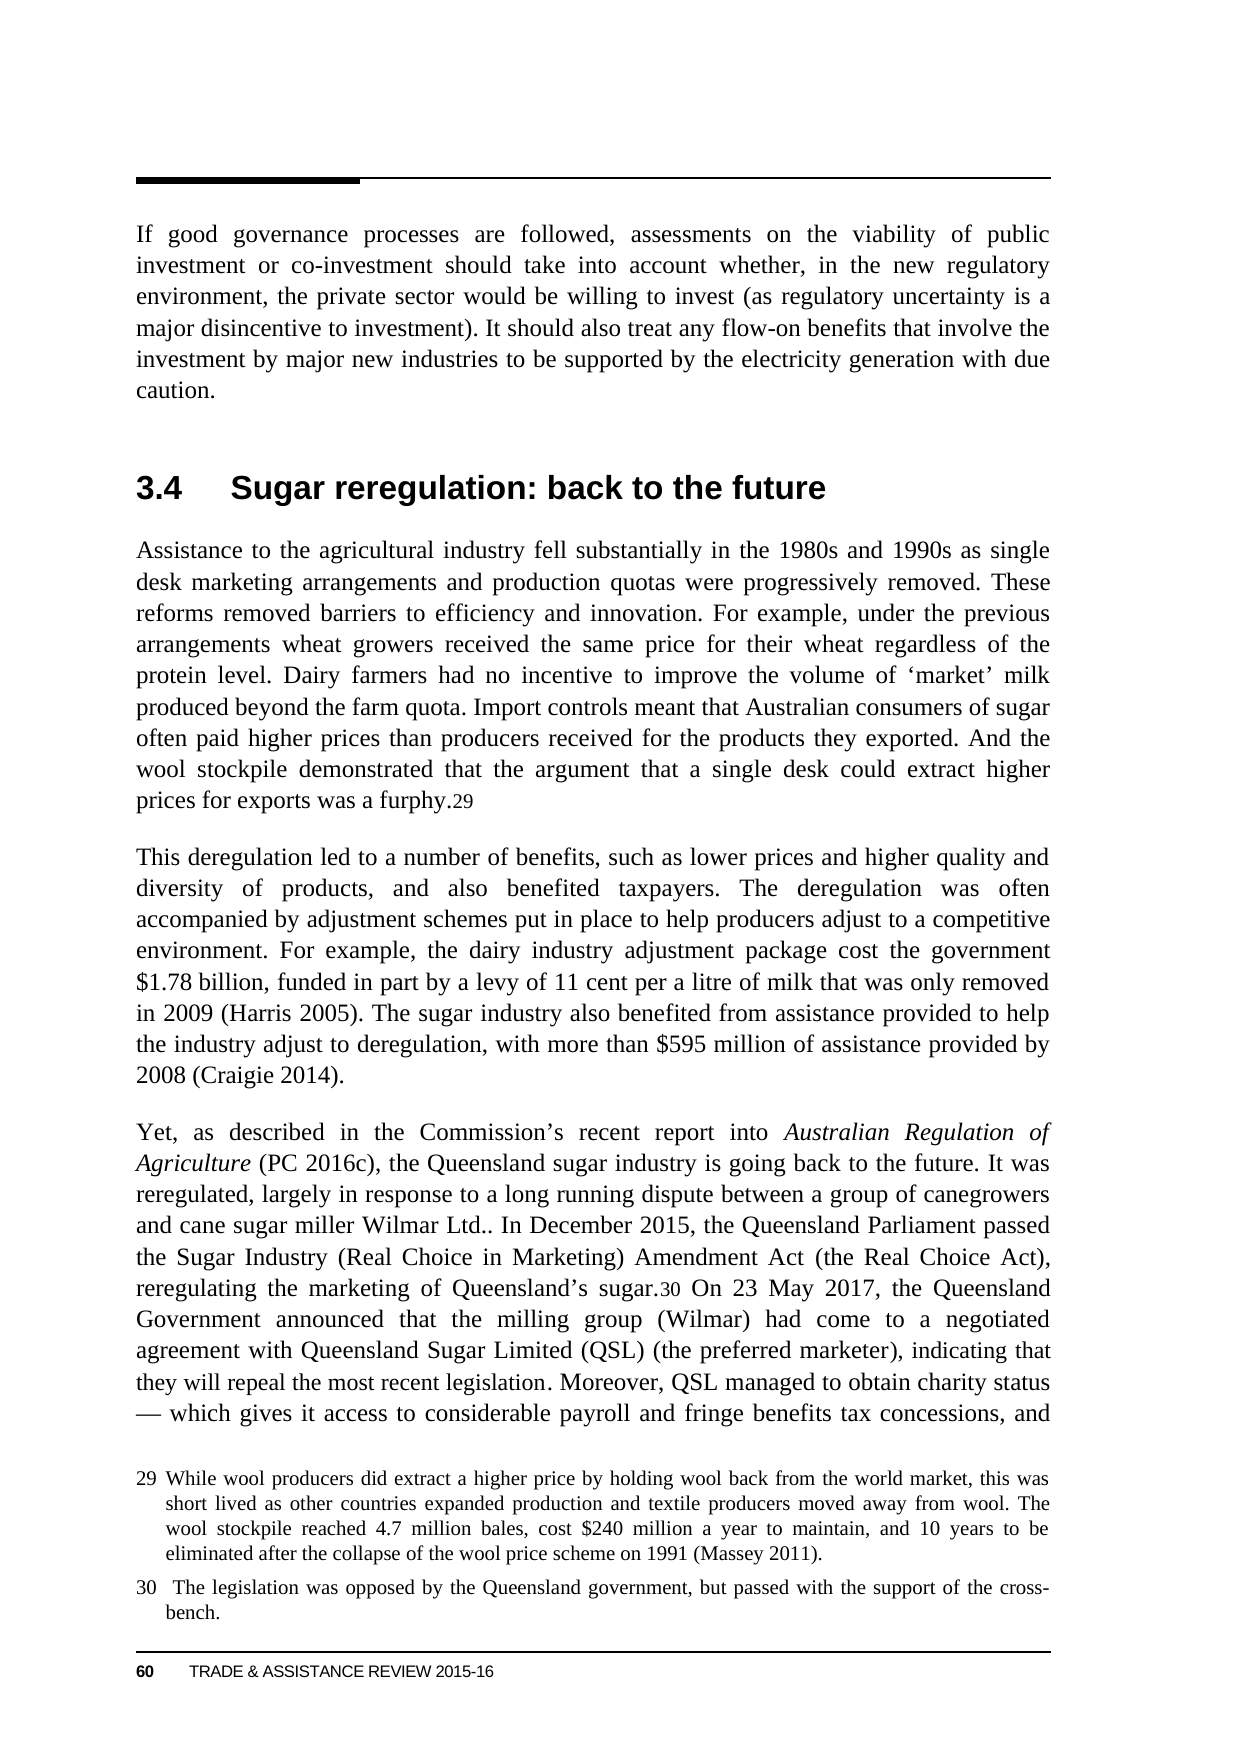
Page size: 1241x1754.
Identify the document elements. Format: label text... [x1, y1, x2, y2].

text This deregulation led to a number of benefits, such as lower prices and higher quality and diversity of products, and also benefited taxpayers. The deregulation was often accompanied by adjustment schemes put in place to help producers adjust to a competitive environment. For example, the dairy industry adjustment package cost the government $1.78 billion, funded in part by a levy of 11 cent per a litre of milk that was only removed in 2009 (Harris 2005). The sugar industry also benefited from assistance provided to help the industry adjust to deregulation, with more than $595 million of assistance provided by 2008 (Craigie 2014). [136, 839, 1051, 1089]
text Assistance to the agricultural industry fell substantially in the 1980s and 1990s as single desk marketing arrangements and production quotas were progressively removed. These reforms removed barriers to efficiency and innovation. For example, under the previous arrangements wheat growers received the same price for their wheat regardless of the protein level. Dairy farmers had no incentive to improve the volume of ‘market’ milk produced beyond the farm quota. Import controls meant that Australian consumers of sugar often paid higher prices than producers received for the products they exported. And the wool stockpile demonstrated that the argument that a single desk could extract higher prices for exports was a furphy. [136, 533, 1051, 814]
text If good governance processes are followed, assessments on the viability of public investment or co-investment should take into account whether, in the new regulatory environment, the private sector would be willing to invest (as regulatory uncertainty is a major disincentive to investment). It should also treat any flow-on benefits that involve the investment by major new industries to be supported by the electricity generation with due caution. [136, 216, 1051, 404]
subtitle 3.4 Sugar reregulation: back to the future [136, 466, 1051, 508]
